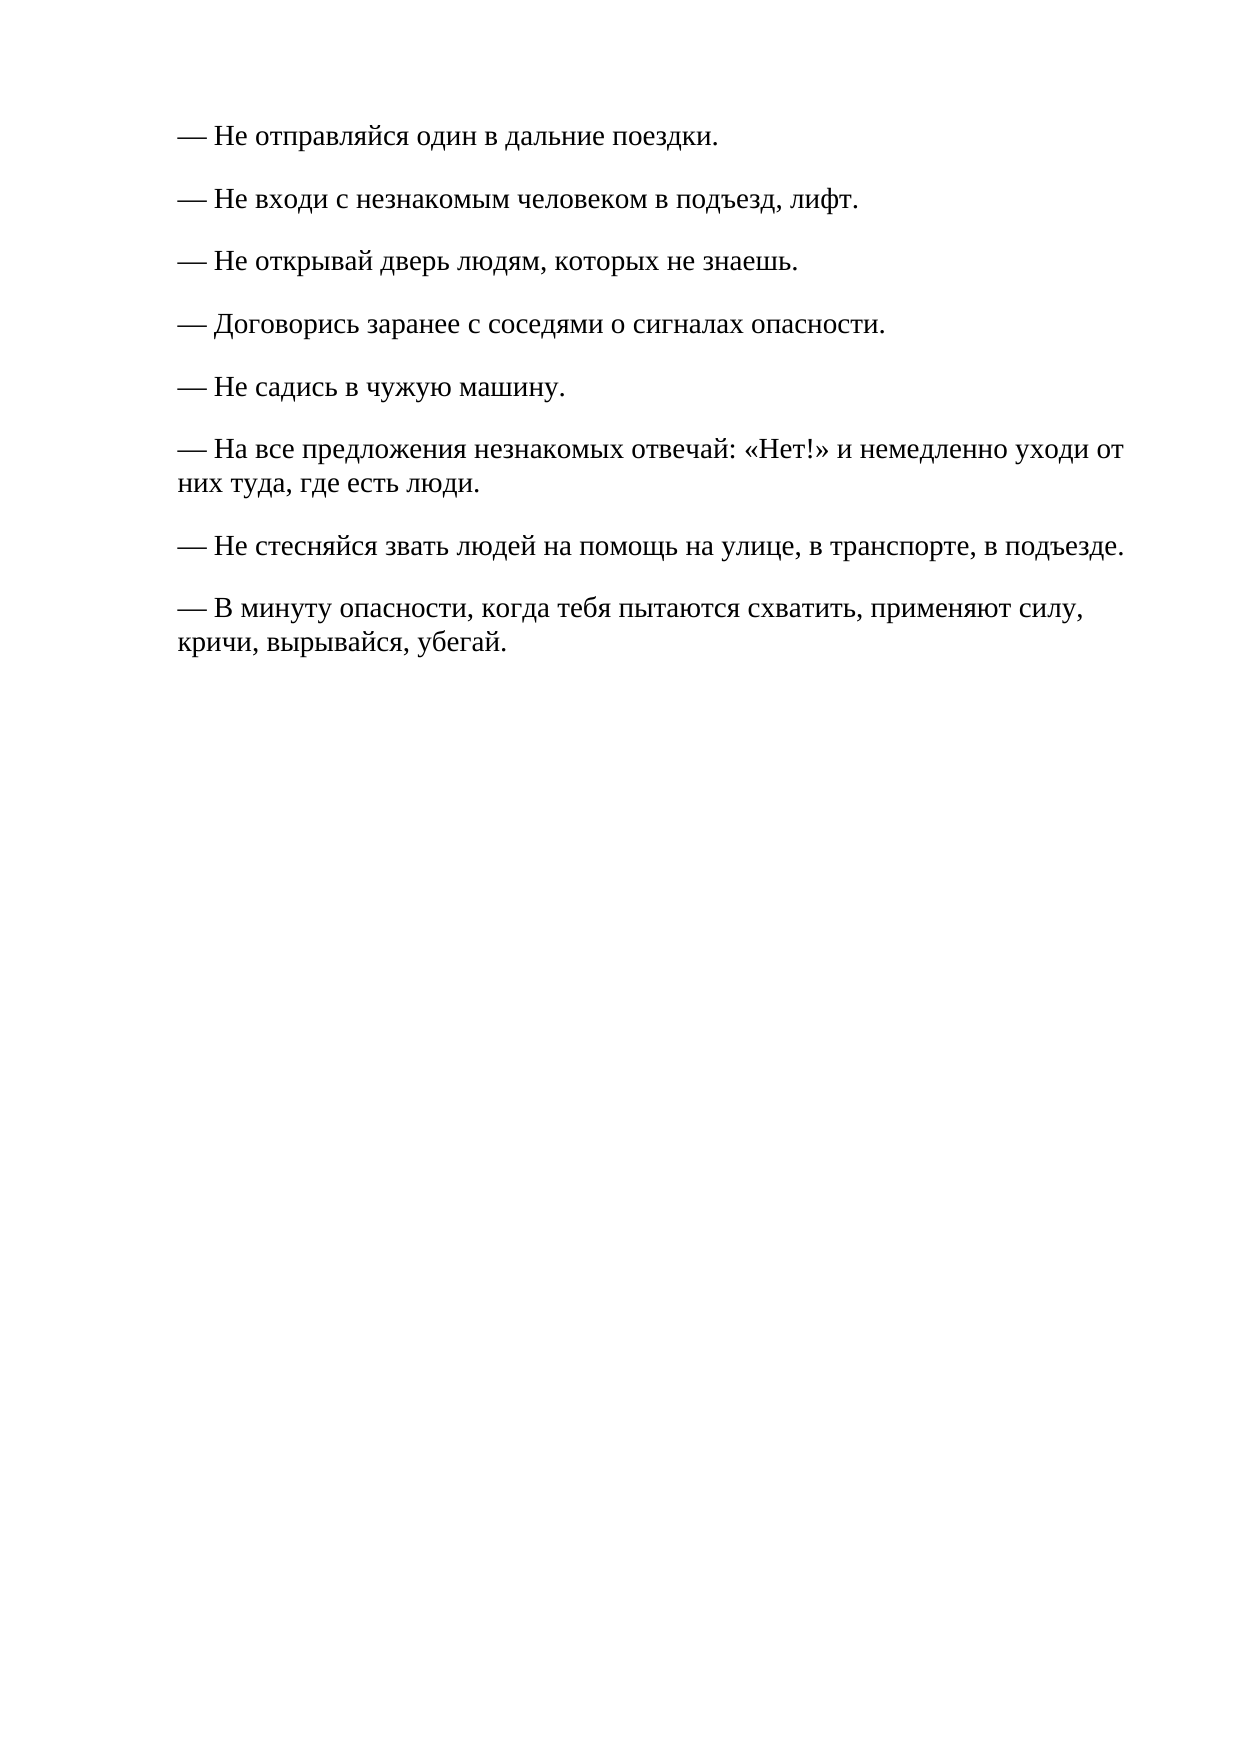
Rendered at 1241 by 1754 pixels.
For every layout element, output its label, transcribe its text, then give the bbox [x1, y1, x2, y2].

text — Не входи с незнакомым человеком в подъезд, лифт. [177, 181, 1152, 214]
text — На все предложения незнакомых отвечай: «Нет!» и немедленно уходи от них туда, где есть люди. [177, 432, 1152, 499]
text — Не открывай дверь людям, которых не знаешь. [177, 243, 1152, 277]
text — Договорись заранее с соседями о сигналах опасности. [177, 306, 1152, 340]
text — Не садись в чужую машину. [177, 369, 1152, 402]
text — Не стесняйся звать людей на помощь на улице, в транспорте, в подъезде. [177, 528, 1152, 561]
text — Не отправляйся один в дальние поездки. [177, 118, 1152, 152]
text — В минуту опасности, когда тебя пытаются схватить, применяют силу, кричи, вырывайся, убегай. [177, 591, 1152, 658]
